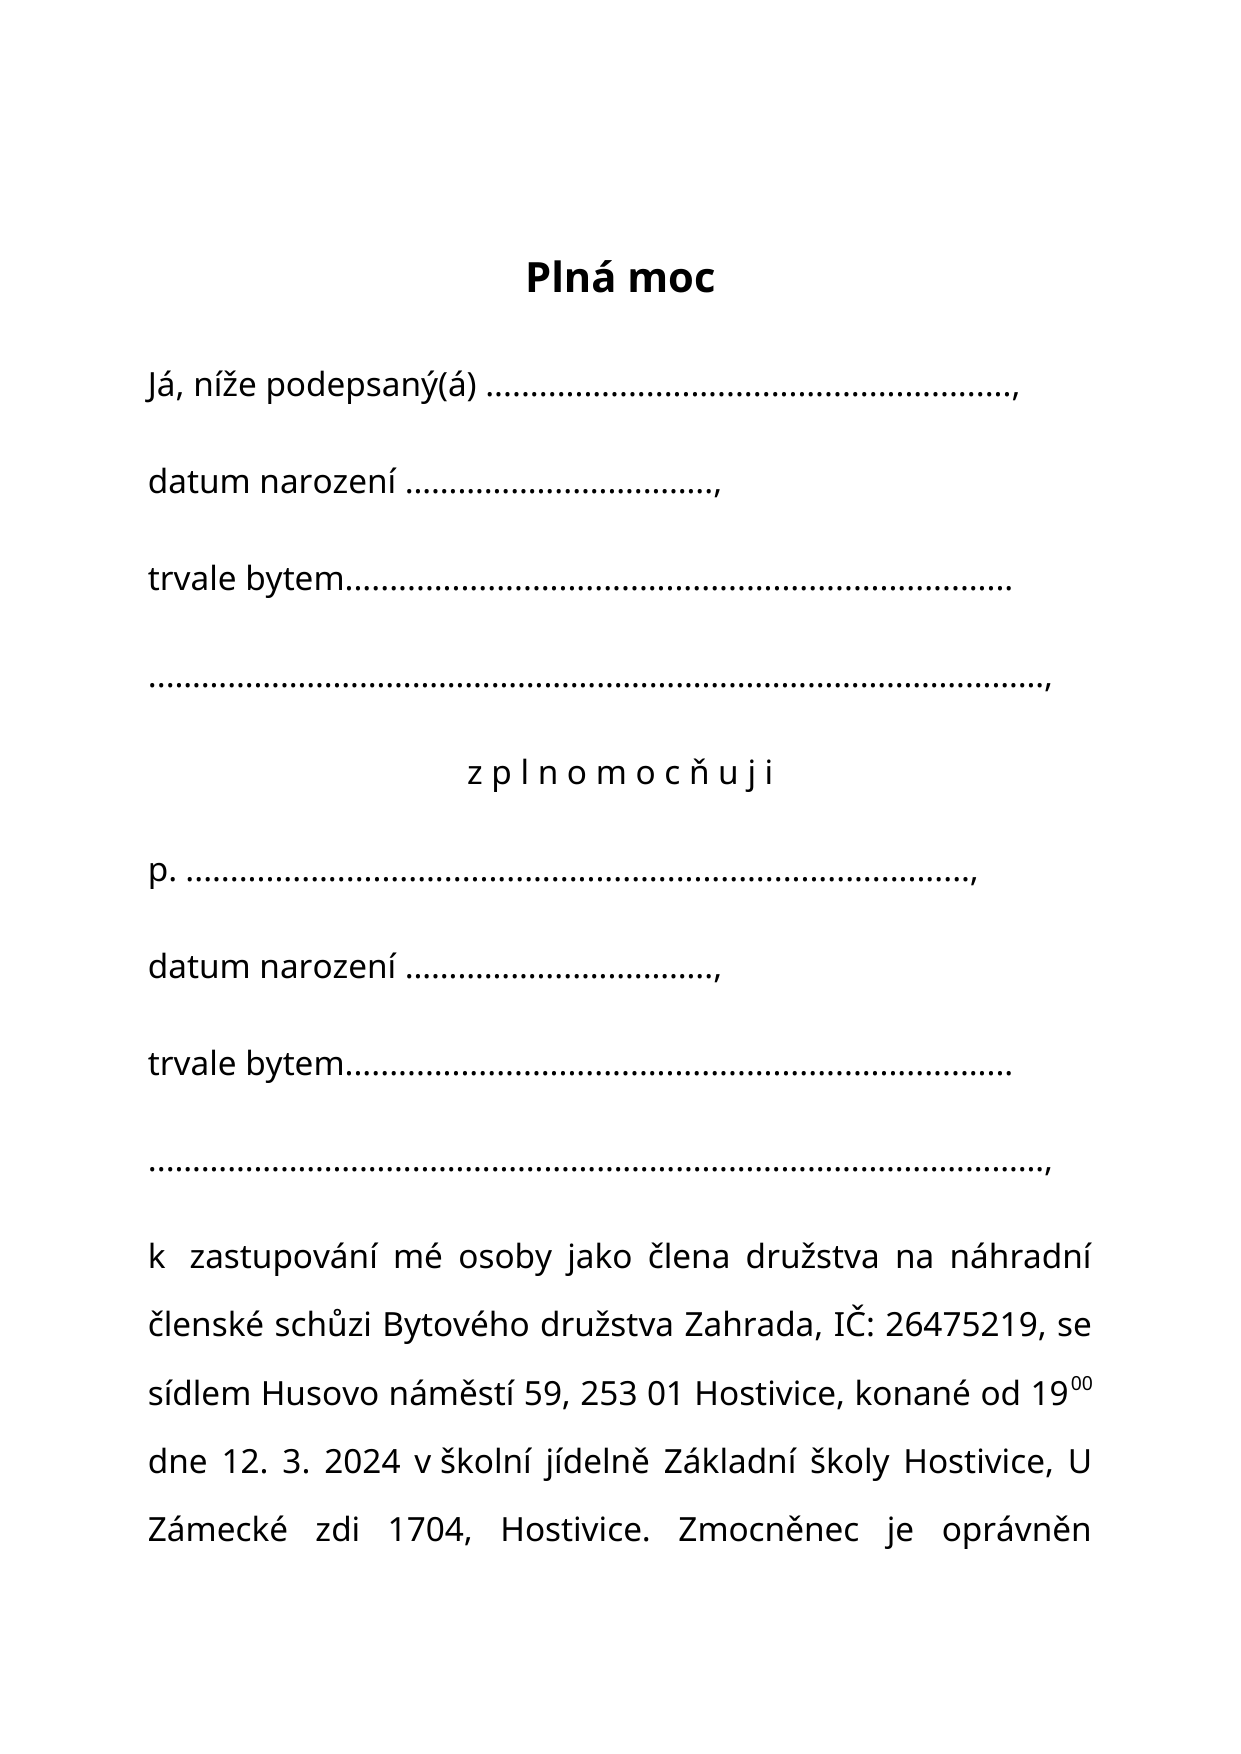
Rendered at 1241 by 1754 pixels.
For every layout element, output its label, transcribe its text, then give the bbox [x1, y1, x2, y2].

text datum narození …………….....…….…….., [148, 458, 1093, 503]
text Já, níže podepsaný(á) ..........................................................., [148, 361, 1093, 407]
text ...………………………………………………………………………………………, [148, 1136, 1093, 1182]
list ........................................................................................, [148, 846, 1093, 891]
text trvale bytem........................................................................... [148, 1039, 1093, 1085]
text datum narození …………….....…….…….., [148, 942, 1093, 988]
text ...………………………………………………………………………………………, [148, 652, 1093, 697]
text z p l n o m o c ň u j i [148, 749, 1093, 794]
text trvale bytem........................................................................... [148, 555, 1093, 600]
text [148, 1233, 1093, 1551]
subtitle Plná moc [148, 247, 1093, 304]
